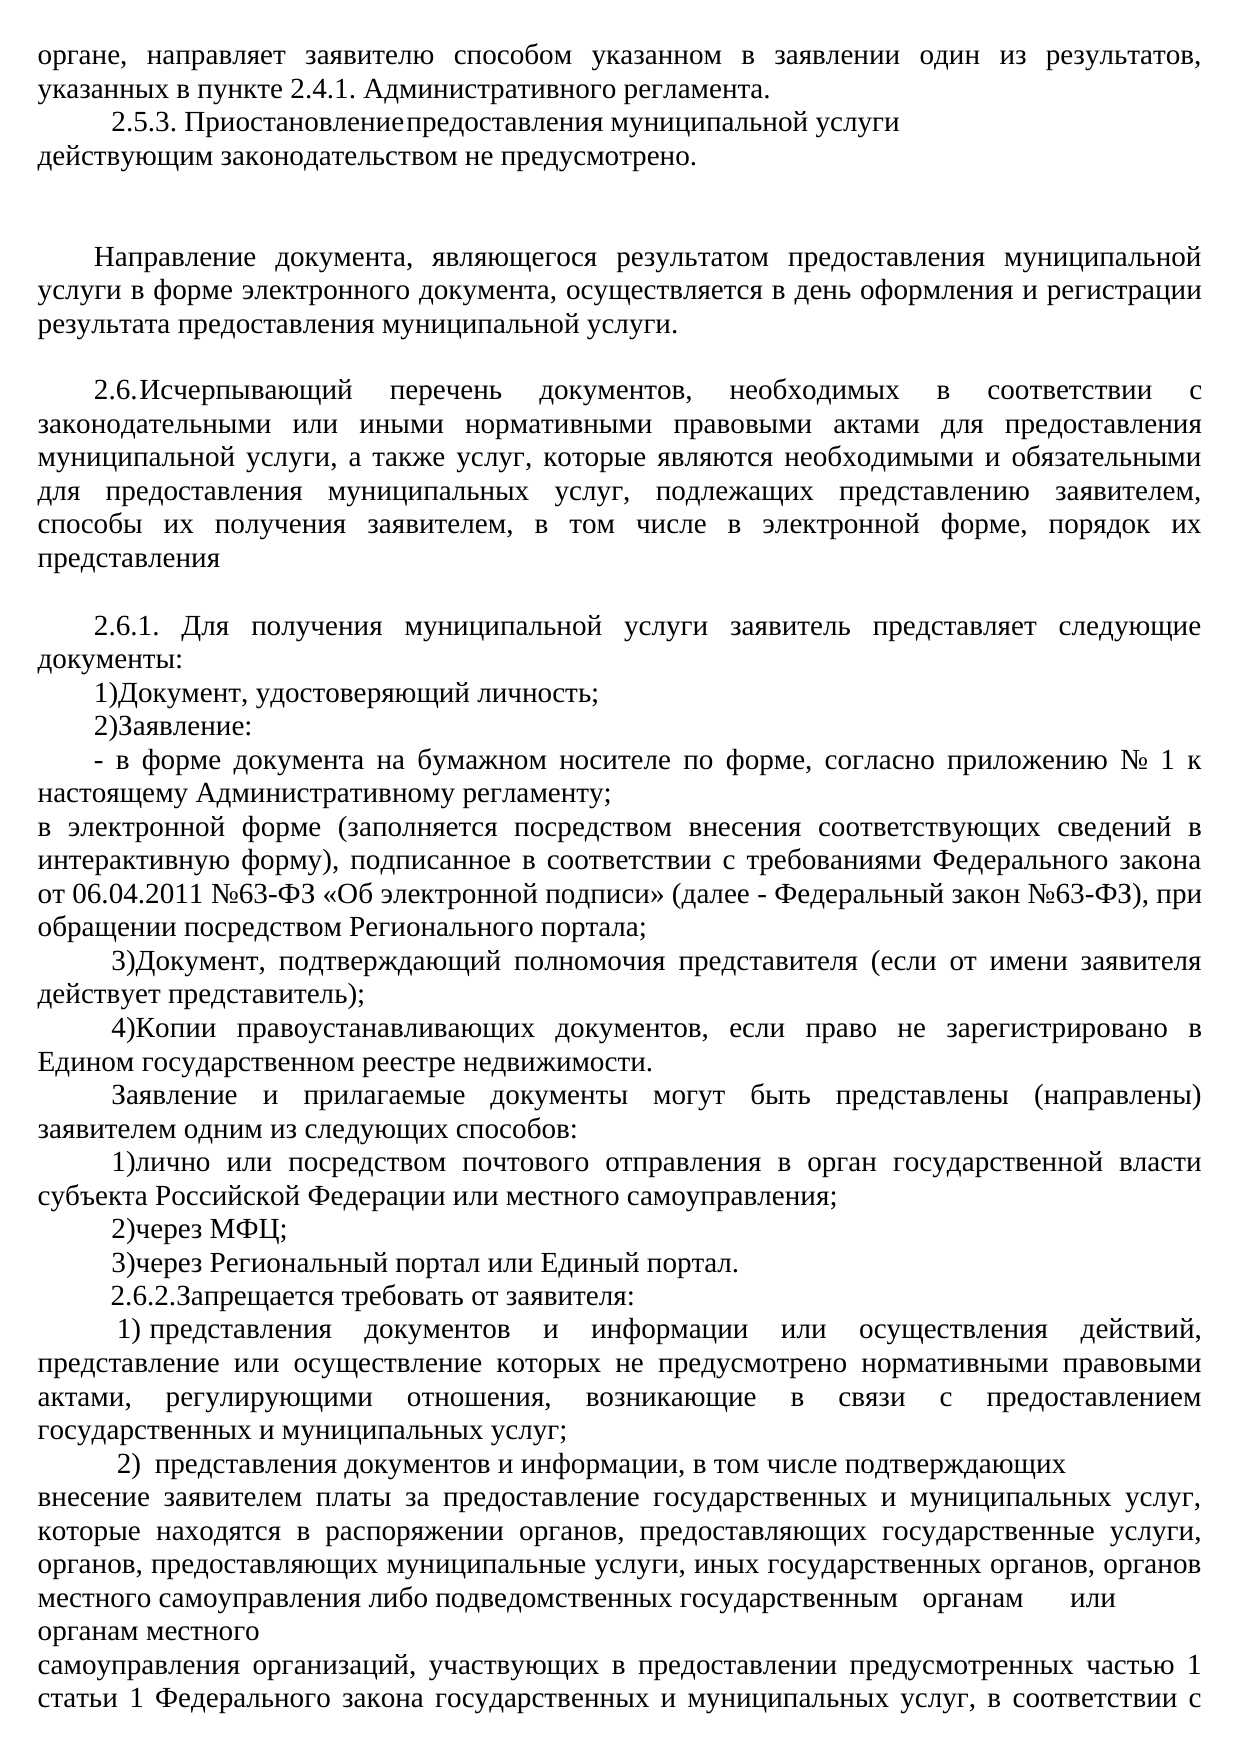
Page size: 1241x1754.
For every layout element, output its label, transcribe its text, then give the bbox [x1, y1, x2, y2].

text 2.5.3. Приостановление предоставления муниципальной услуги [37, 104, 1203, 138]
text в электронной форме (заполняется посредством внесения соответствующих сведений в интерактивную форму), подписанное в соответствии с требованиями Федерального закона от 06.04.2011 №63-ФЗ «Об электронной подписи» (далее - Федеральный закон №63-ФЗ), при обращении посредством Регионального портала; [37, 809, 1203, 943]
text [37, 37, 1203, 104]
text - в форме документа на бумажном носителе по форме, согласно приложению № 1 к настоящему Административному регламенту; [37, 742, 1203, 809]
text Заявление и прилагаемые документы могут быть представлены (направлены) заявителем одним из следующих способов: [37, 1077, 1203, 1144]
list представления документов и информации, в том числе подтверждающих [37, 1446, 1203, 1480]
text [37, 1647, 1203, 1714]
text действующим законодательством не предусмотрено. [37, 138, 1203, 172]
text 2.6.1. Для получения муниципальной услуги заявитель представляет следующие документы: [37, 608, 1203, 675]
text 3)Документ, подтверждающий полномочия представителя (если от имени заявителя действует представитель); [37, 943, 1203, 1010]
text 3)через Региональный портал или Единый портал. [37, 1245, 1203, 1278]
text 2)через МФЦ; [37, 1211, 1203, 1245]
text внесение заявителем платы за предоставление государственных и муниципальных услуг, которые находятся в распоряжении органов, предоставляющих государственные услуги, органов, предоставляющих муниципальные услуги, иных государственных органов, органов местного самоуправления либо подведомственных государственным органам или органам местного [37, 1480, 1203, 1647]
text 1)Документ, удостоверяющий личность; [37, 675, 1203, 708]
text 2.6.2.Запрещается требовать от заявителя: [37, 1278, 1203, 1312]
list представления документов и информации или осуществления действий, представление или осуществление которых не предусмотрено нормативными правовыми актами, регулирующими отношения, возникающие в связи с предоставлением государственных и муниципальных услуг; [37, 1312, 1203, 1446]
text 2)Заявление: [37, 708, 1203, 742]
text 1)лично или посредством почтового отправления в орган государственной власти субъекта Российской Федерации или местного самоуправления; [37, 1144, 1203, 1211]
text Направление документа, являющегося результатом предоставления муниципальной услуги в форме электронного документа, осуществляется в день оформления и регистрации результата предоставления муниципальной услуги. [37, 239, 1203, 339]
list Исчерпывающий перечень документов, необходимых в соответствии с законодательными или иными нормативными правовыми актами для предоставления муниципальной услуги, а также услуг, которые являются необходимыми и обязательными для предоставления муниципальных услуг, подлежащих представлению заявителем, способы их получения заявителем, в том числе в электронной форме, порядок их представления [37, 373, 1203, 574]
text 4)Копии правоустанавливающих документов, если право не зарегистрировано в Едином государственном реестре недвижимости. [37, 1010, 1203, 1077]
